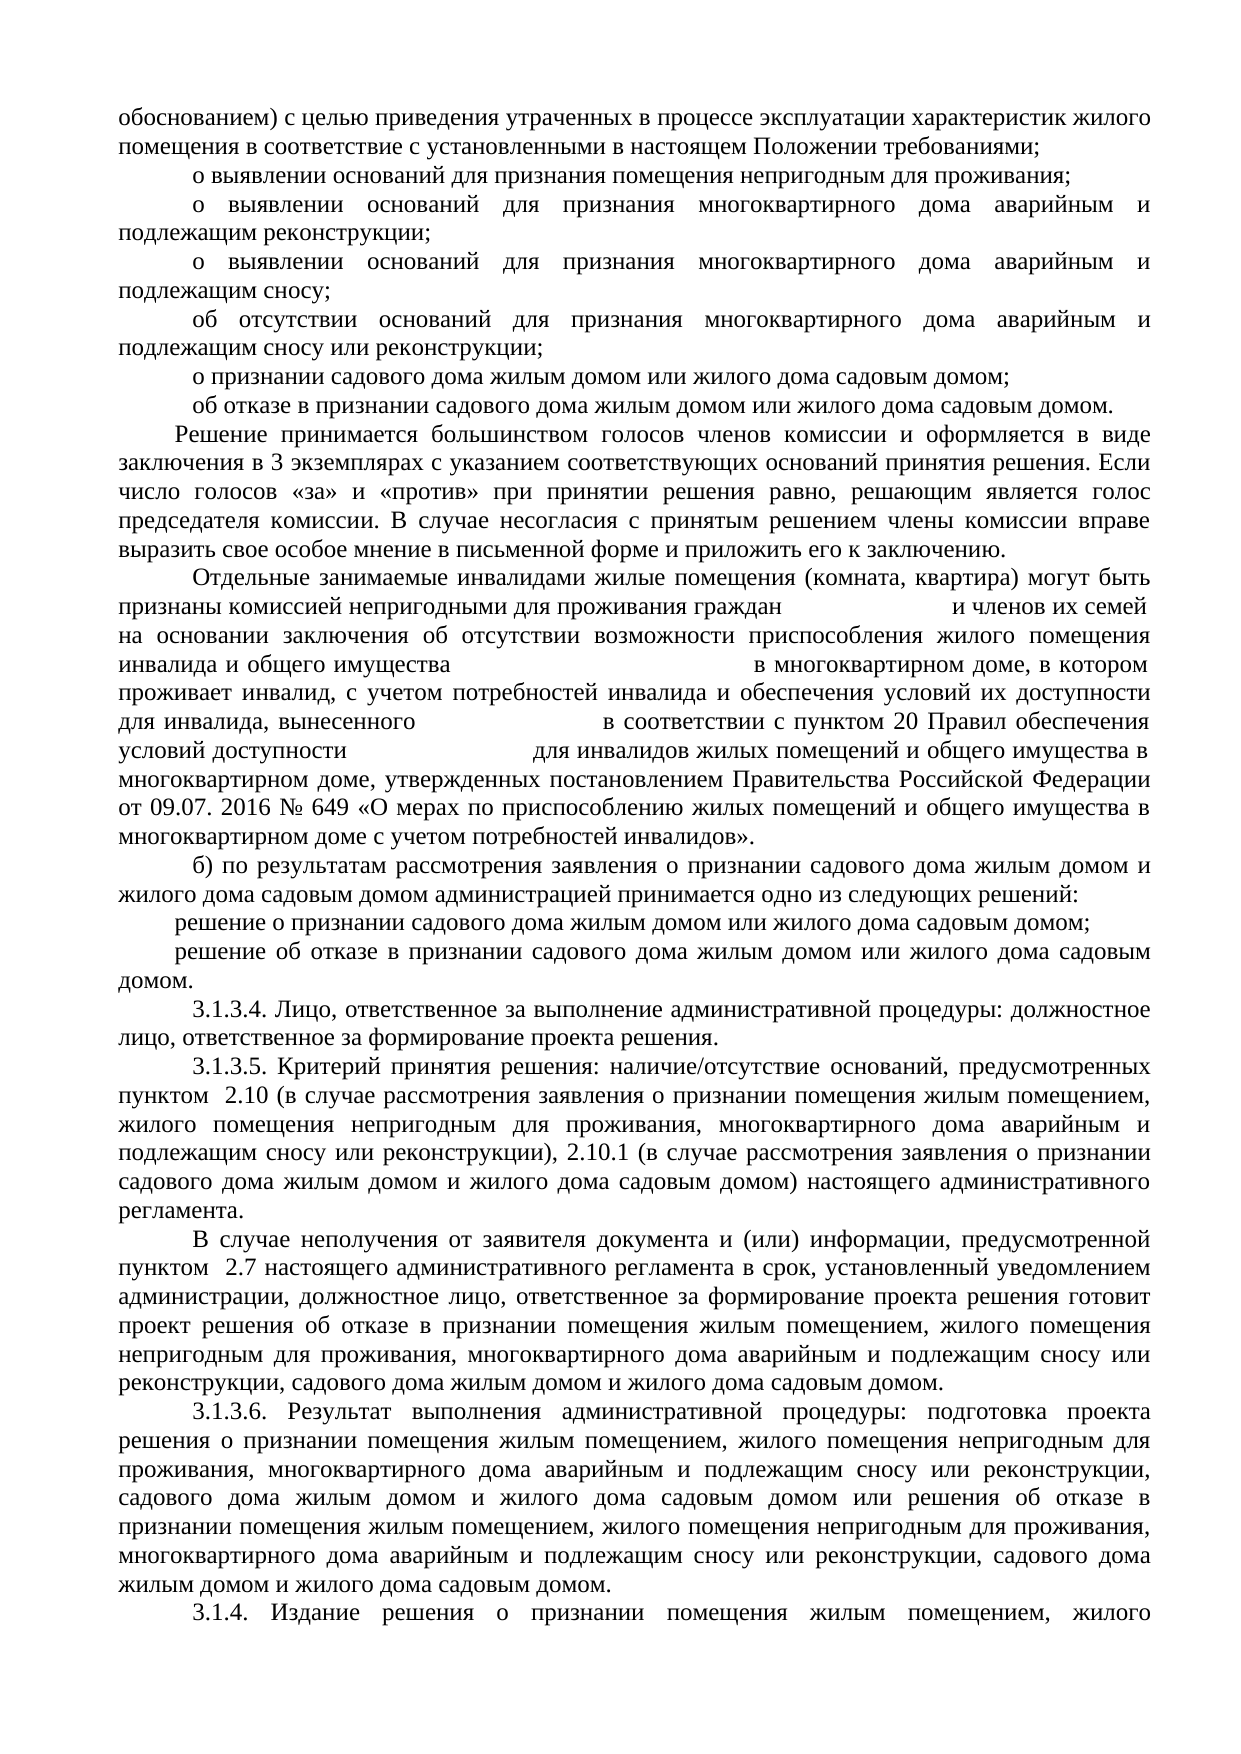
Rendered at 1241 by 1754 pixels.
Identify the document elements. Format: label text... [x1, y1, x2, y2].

text о выявлении оснований для признания многоквартирного дома аварийным и подлежащим реконструкции; [118, 189, 1152, 246]
text 3.1.3.4. Лицо, ответственное за выполнение административной процедуры: должностное лицо, ответственное за формирование проекта решения. [118, 994, 1152, 1051]
text 3.1.3.5. Критерий принятия решения: наличие/отсутствие оснований, предусмотренных пунктом 2.10 (в случае рассмотрения заявления о признании помещения жилым помещением, жилого помещения непригодным для проживания, многоквартирного дома аварийным и подлежащим сносу или реконструкции), 2.10.1 (в случае рассмотрения заявления о признании садового дома жилым домом и жилого дома садовым домом) настоящего административного регламента. [118, 1051, 1152, 1224]
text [118, 102, 1152, 160]
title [118, 1597, 1152, 1626]
text о признании садового дома жилым домом или жилого дома садовым домом; [118, 361, 1152, 390]
text 3.1.3.6. Результат выполнения административной процедуры: подготовка проекта решения о признании помещения жилым помещением, жилого помещения непригодным для проживания, многоквартирного дома аварийным и подлежащим сносу или реконструкции, садового дома жилым домом и жилого дома садовым домом или решения об отказе в признании помещения жилым помещением, жилого помещения непригодным для проживания, многоквартирного дома аварийным и подлежащим сносу или реконструкции, садового дома жилым домом и жилого дома садовым домом. [118, 1396, 1152, 1597]
text Отдельные занимаемые инвалидами жилые помещения (комната, квартира) могут быть признаны комиссией непригодными для проживания граждан и членов их семей на основании заключения об отсутствии возможности приспособления жилого помещения инвалида и общего имущества в многоквартирном доме, в котором проживает инвалид, с учетом потребностей инвалида и обеспечения условий их доступности для инвалида, вынесенного в соответствии с пунктом 20 Правил обеспечения условий доступности для инвалидов жилых помещений и общего имущества в многоквартирном доме, утвержденных постановлением Правительства Российской Федерации от 09.07. 2016 № 649 «О мерах по приспособлению жилых помещений и общего имущества в многоквартирном доме с учетом потребностей инвалидов». [118, 562, 1152, 850]
text Решение принимается большинством голосов членов комиссии и оформляется в виде заключения в 3 экземплярах с указанием соответствующих оснований принятия решения. Если число голосов «за» и «против» при принятии решения равно, решающим является голос председателя комиссии. В случае несогласия с принятым решением члены комиссии вправе выразить свое особое мнение в письменной форме и приложить его к заключению. [118, 419, 1152, 562]
text о выявлении оснований для признания многоквартирного дома аварийным и подлежащим сносу; [118, 246, 1152, 304]
text В случае неполучения от заявителя документа и (или) информации, предусмотренной пунктом 2.7 настоящего административного регламента в срок, установленный уведомлением администрации, должностное лицо, ответственное за формирование проекта решения готовит проект решения об отказе в признании помещения жилым помещением, жилого помещения непригодным для проживания, многоквартирного дома аварийным и подлежащим сносу или реконструкции, садового дома жилым домом и жилого дома садовым домом. [118, 1224, 1152, 1396]
text об отсутствии оснований для признания многоквартирного дома аварийным и подлежащим сносу или реконструкции; [118, 304, 1152, 361]
text решение о признании садового дома жилым домом или жилого дома садовым домом; [118, 907, 1152, 936]
text об отказе в признании садового дома жилым домом или жилого дома садовым домом. [118, 390, 1152, 419]
text б) по результатам рассмотрения заявления о признании садового дома жилым домом и жилого дома садовым домом администрацией принимается одно из следующих решений: [118, 850, 1152, 907]
text о выявлении оснований для признания помещения непригодным для проживания; [118, 160, 1152, 189]
text решение об отказе в признании садового дома жилым домом или жилого дома садовым домом. [118, 936, 1152, 994]
